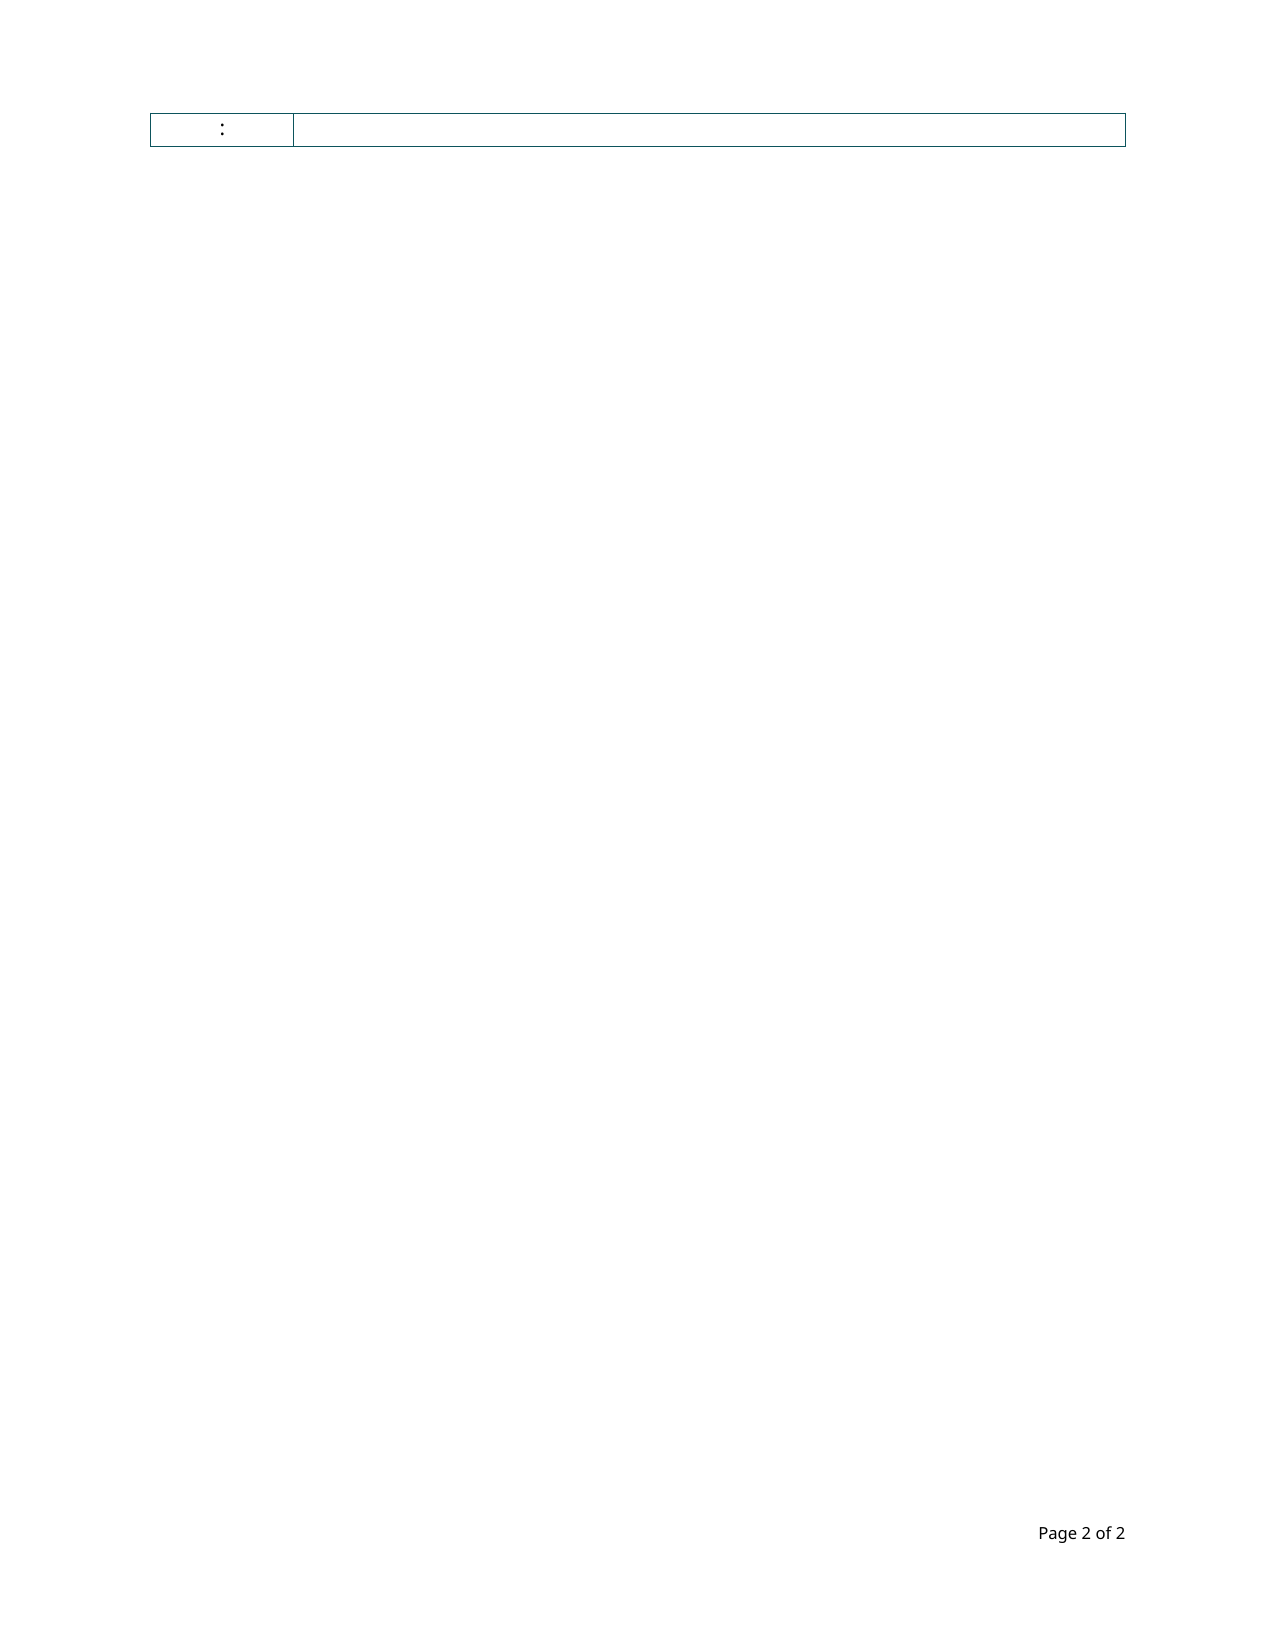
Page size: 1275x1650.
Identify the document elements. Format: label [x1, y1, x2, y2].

table_cell [151, 114, 293, 146]
table_cell [294, 114, 1125, 146]
